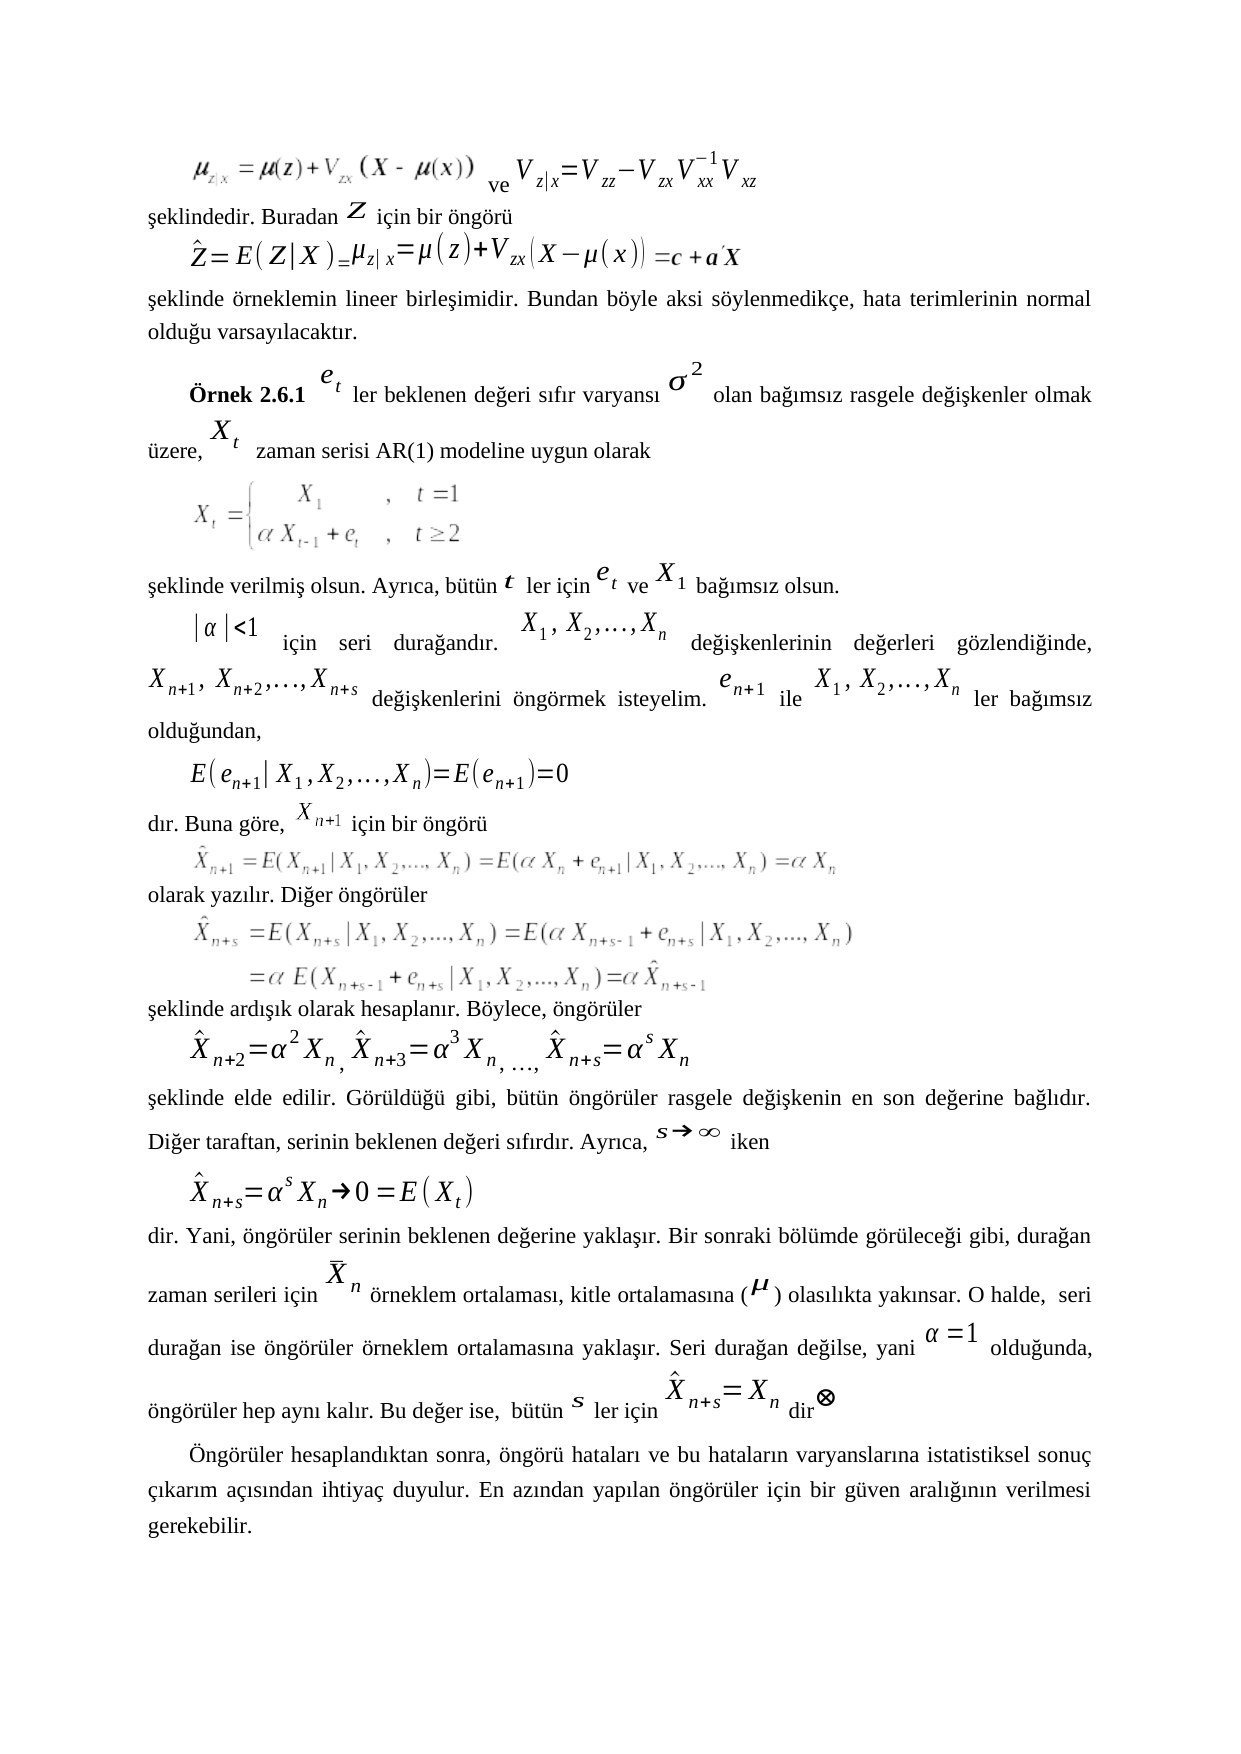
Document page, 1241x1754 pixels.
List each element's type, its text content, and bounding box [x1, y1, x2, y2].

text şeklinde örneklemin lineer birleşimidir. Bundan böyle aksi söylenmedikçe, hata terimlerinin normal olduğu varsayılacaktır. [148, 285, 1093, 344]
text = [148, 229, 1093, 277]
text Örnek 2.6.1 ler beklenen değeri sıfır varyansı olan bağımsız rasgele değişkenler olmak üzere, zaman serisi AR(1) modeline uygun olarak [148, 359, 1093, 463]
text dır. Buna göre, için bir öngörü [148, 794, 1093, 837]
text şeklinde verilmiş olsun. Ayrıca, bütün ler için ve bağımsız olsun. [148, 556, 1093, 598]
text şeklinde ardışık olarak hesaplanır. Böylece, öngörüler [148, 995, 1093, 1022]
text olarak yazılır. Diğer öngörüler [148, 881, 1093, 907]
text Öngörüler hesaplandıktan sonra, öngörü hataları ve bu hataların varyanslarına istatistiksel sonuç çıkarım açısından ihtiyaç duyulur. En azından yapılan öngörüler için bir güven aralığının verilmesi gerekebilir. [148, 1441, 1093, 1538]
text şeklindedir. Buradan için bir öngörü [148, 198, 1093, 229]
text dir. Yani, öngörüler serinin beklenen değerine yaklaşır. Bir sonraki bölümde görüleceği gibi, durağan zaman serileri için örneklem ortalaması, kitle ortalamasına () olasılıkta yakınsar. O halde, seri durağan ise öngörüler örneklem ortalamasına yaklaşır. Seri durağan değilse, yani olduğunda, öngörüler hep aynı kalır. Bu değer ise, bütün ler için dir [148, 1222, 1093, 1423]
text , , …, [148, 1027, 1093, 1076]
text ve [148, 148, 1093, 198]
text şeklinde elde edilir. Görüldüğü gibi, bütün öngörüler rasgele değişkenin en son değerine bağlıdır. Diğer taraftan, serinin beklenen değeri sıfırdır. Ayrıca, iken [148, 1084, 1093, 1154]
text için seri durağandır. değişkenlerinin değerleri gözlendiğinde, değişkenlerini öngörmek isteyelim. ile ler bağımsız olduğundan, [148, 607, 1093, 744]
